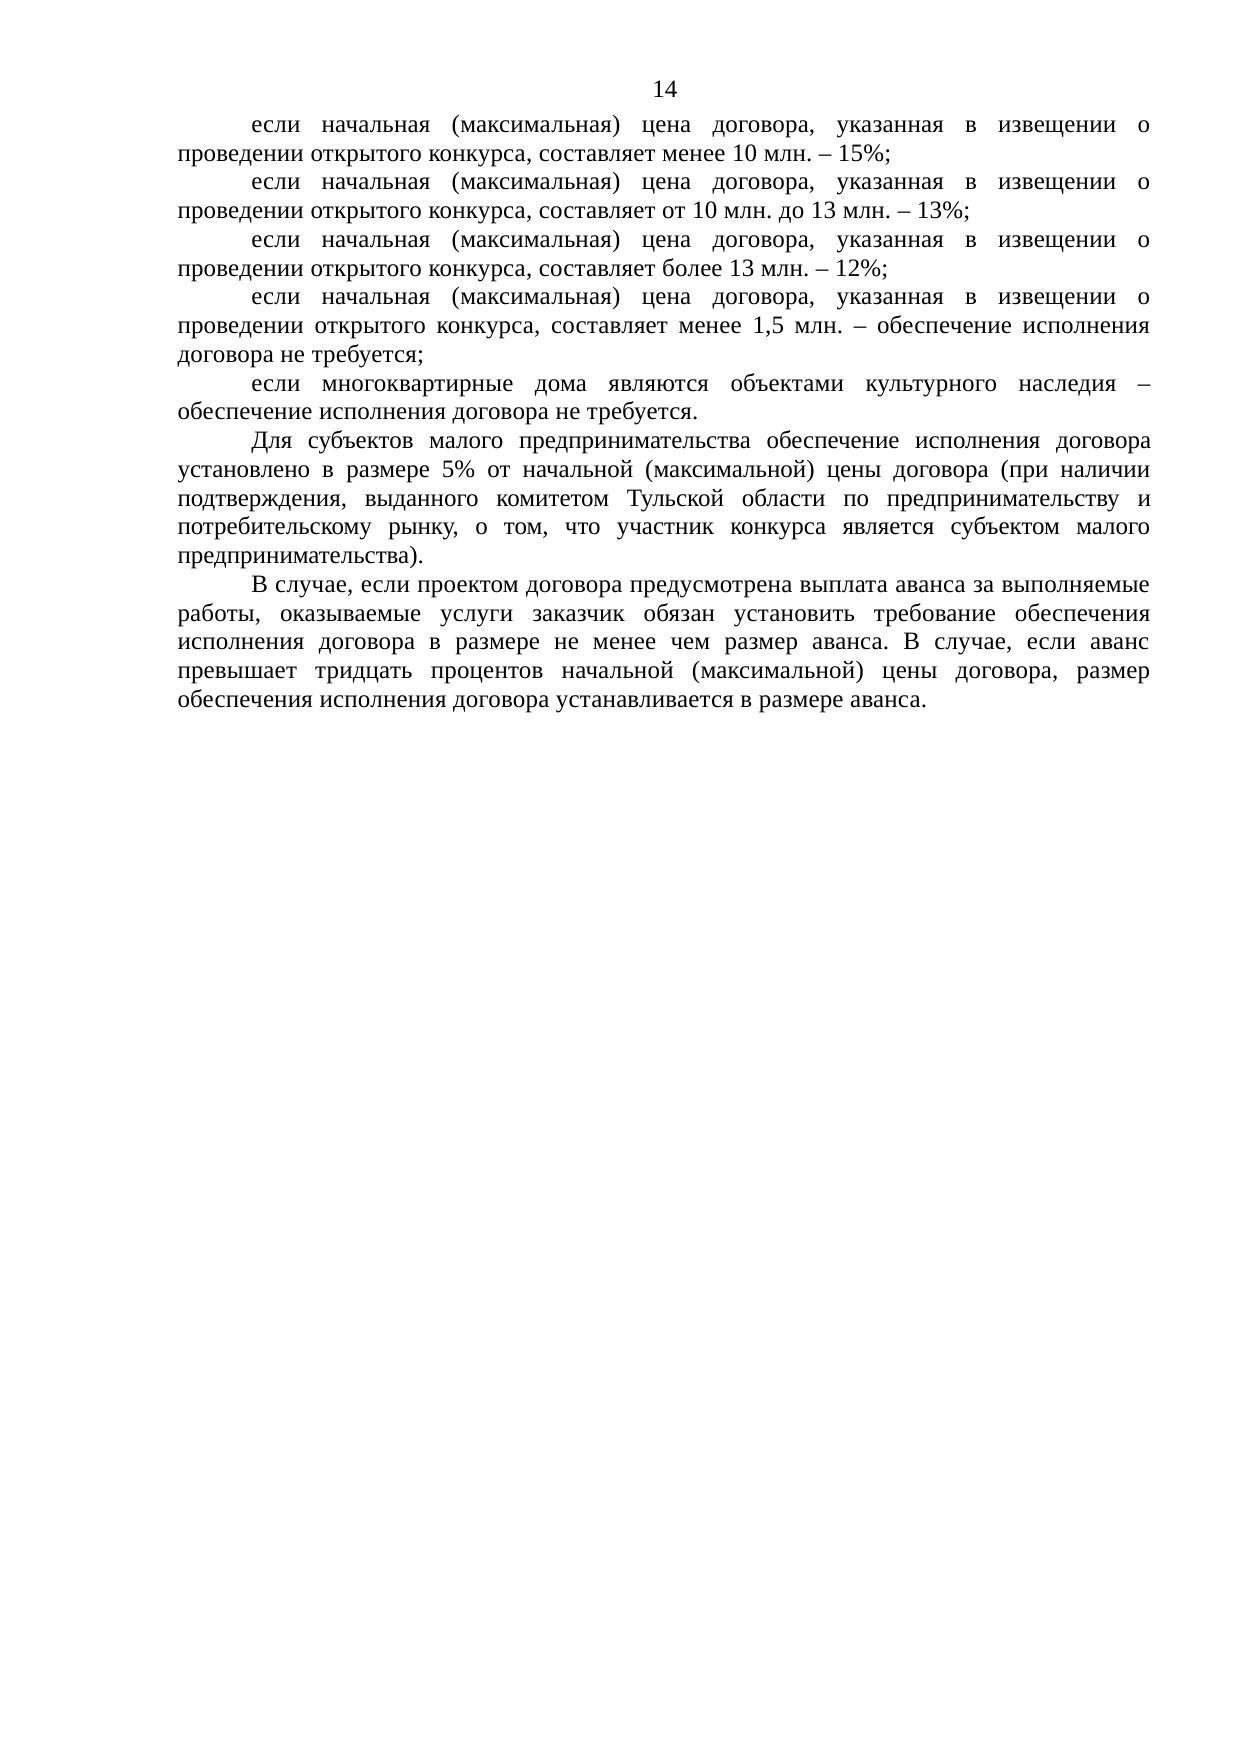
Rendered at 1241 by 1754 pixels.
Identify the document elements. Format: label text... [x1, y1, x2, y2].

text Для субъектов малого предпринимательства обеспечение исполнения договора установлено в размере 5% от начальной (максимальной) цены договора (при наличии подтверждения, выданного комитетом Тульской области по предпринимательству и потребительскому рынку, о том, что участник конкурса является субъектом малого предпринимательства). [177, 425, 1152, 569]
text В случае, если проектом договора предусмотрена выплата аванса за выполняемые работы, оказываемые услуги заказчик обязан установить требование обеспечения исполнения договора в размере не менее чем размер аванса. В случае, если аванс превышает тридцать процентов начальной (максимальной) цены договора, размер обеспечения исполнения договора устанавливается в размере аванса. [177, 569, 1152, 713]
text если начальная (максимальная) цена договора, указанная в извещении о проведении открытого конкурса, составляет более 13 млн. – 12%; [177, 224, 1152, 281]
text если начальная (максимальная) цена договора, указанная в извещении о проведении открытого конкурса, составляет менее 10 млн. – 15%; [177, 109, 1152, 166]
text если начальная (максимальная) цена договора, указанная в извещении о проведении открытого конкурса, составляет от 10 млн. до 13 млн. – 13%; [177, 166, 1152, 224]
text если многоквартирные дома являются объектами культурного наследия – обеспечение исполнения договора не требуется. [177, 368, 1152, 425]
text если начальная (максимальная) цена договора, указанная в извещении о проведении открытого конкурса, составляет менее 1,5 млн. – обеспечение исполнения договора не требуется; [177, 281, 1152, 368]
